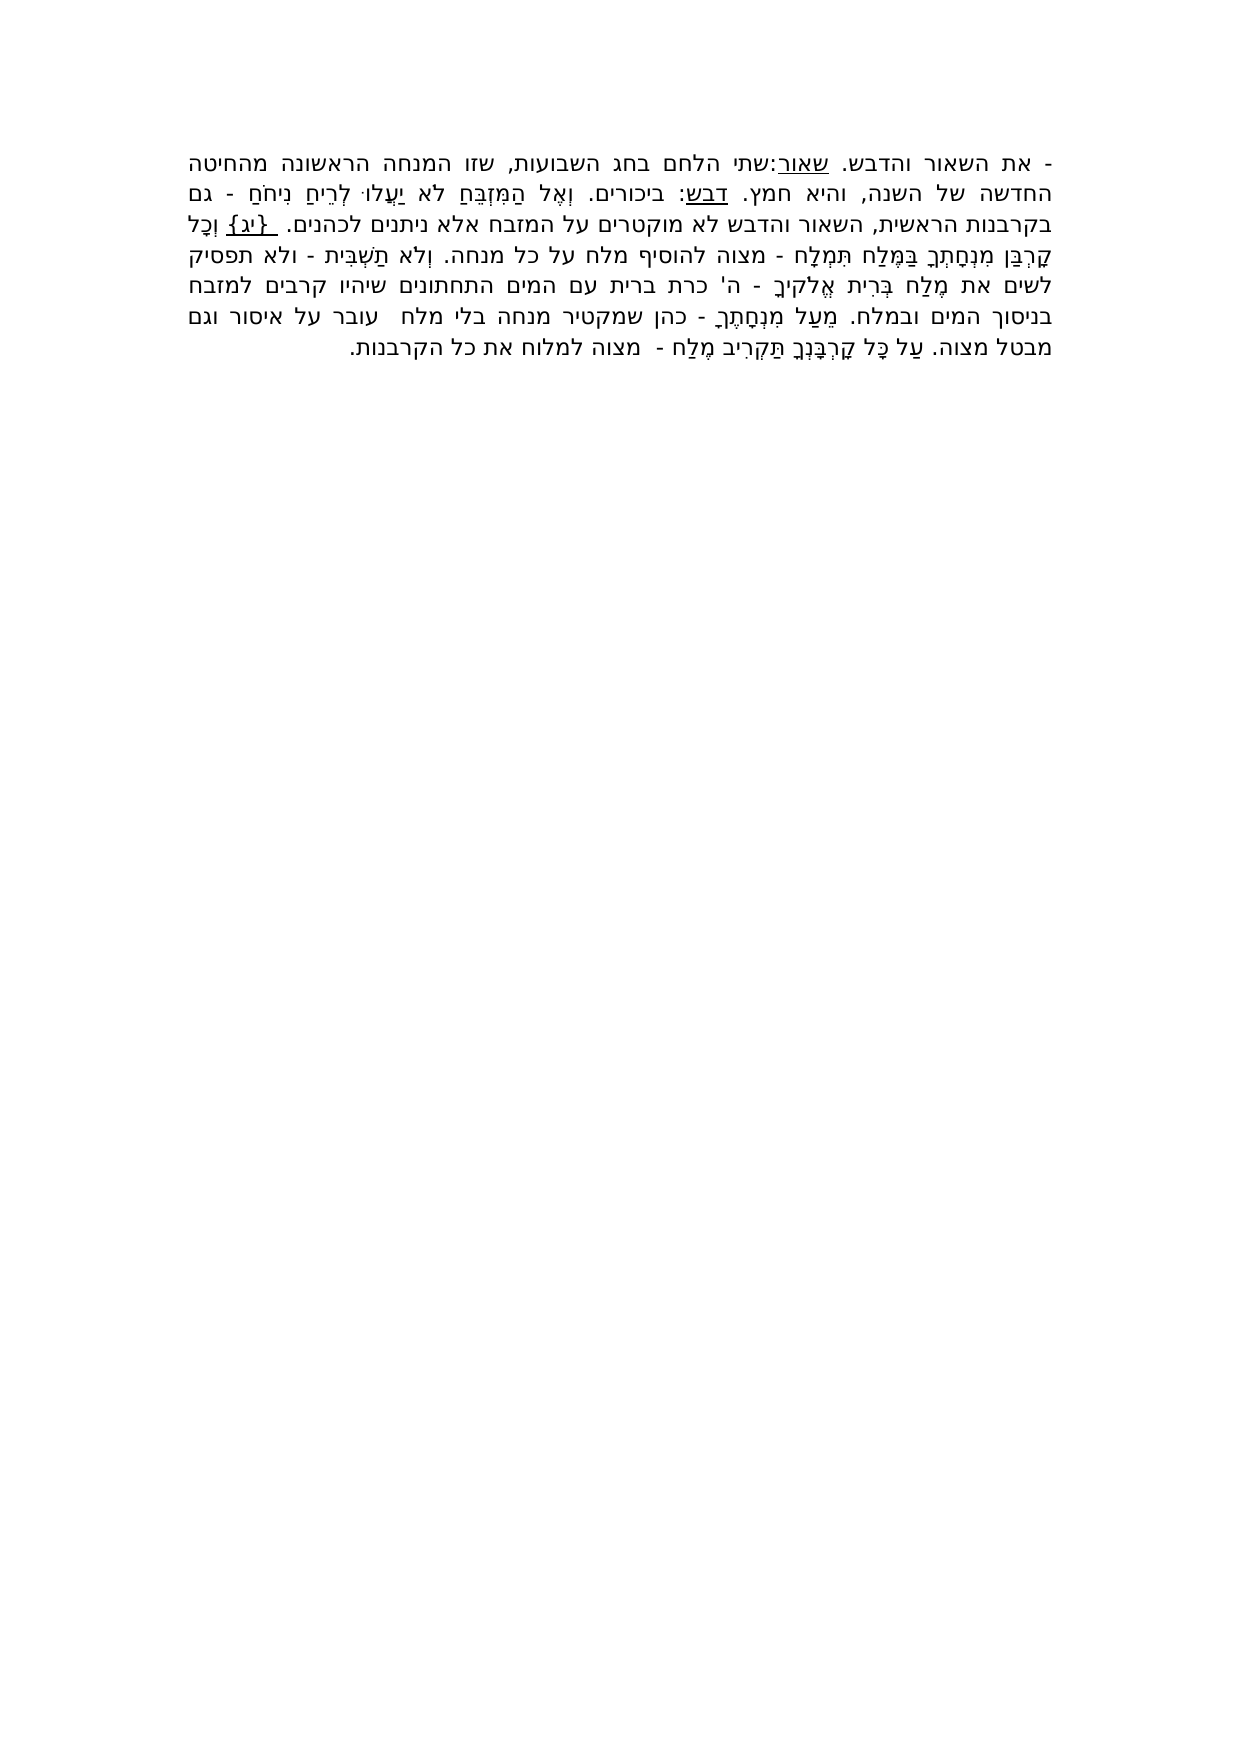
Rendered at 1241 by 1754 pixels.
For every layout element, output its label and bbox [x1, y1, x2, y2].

text [187, 150, 1053, 360]
